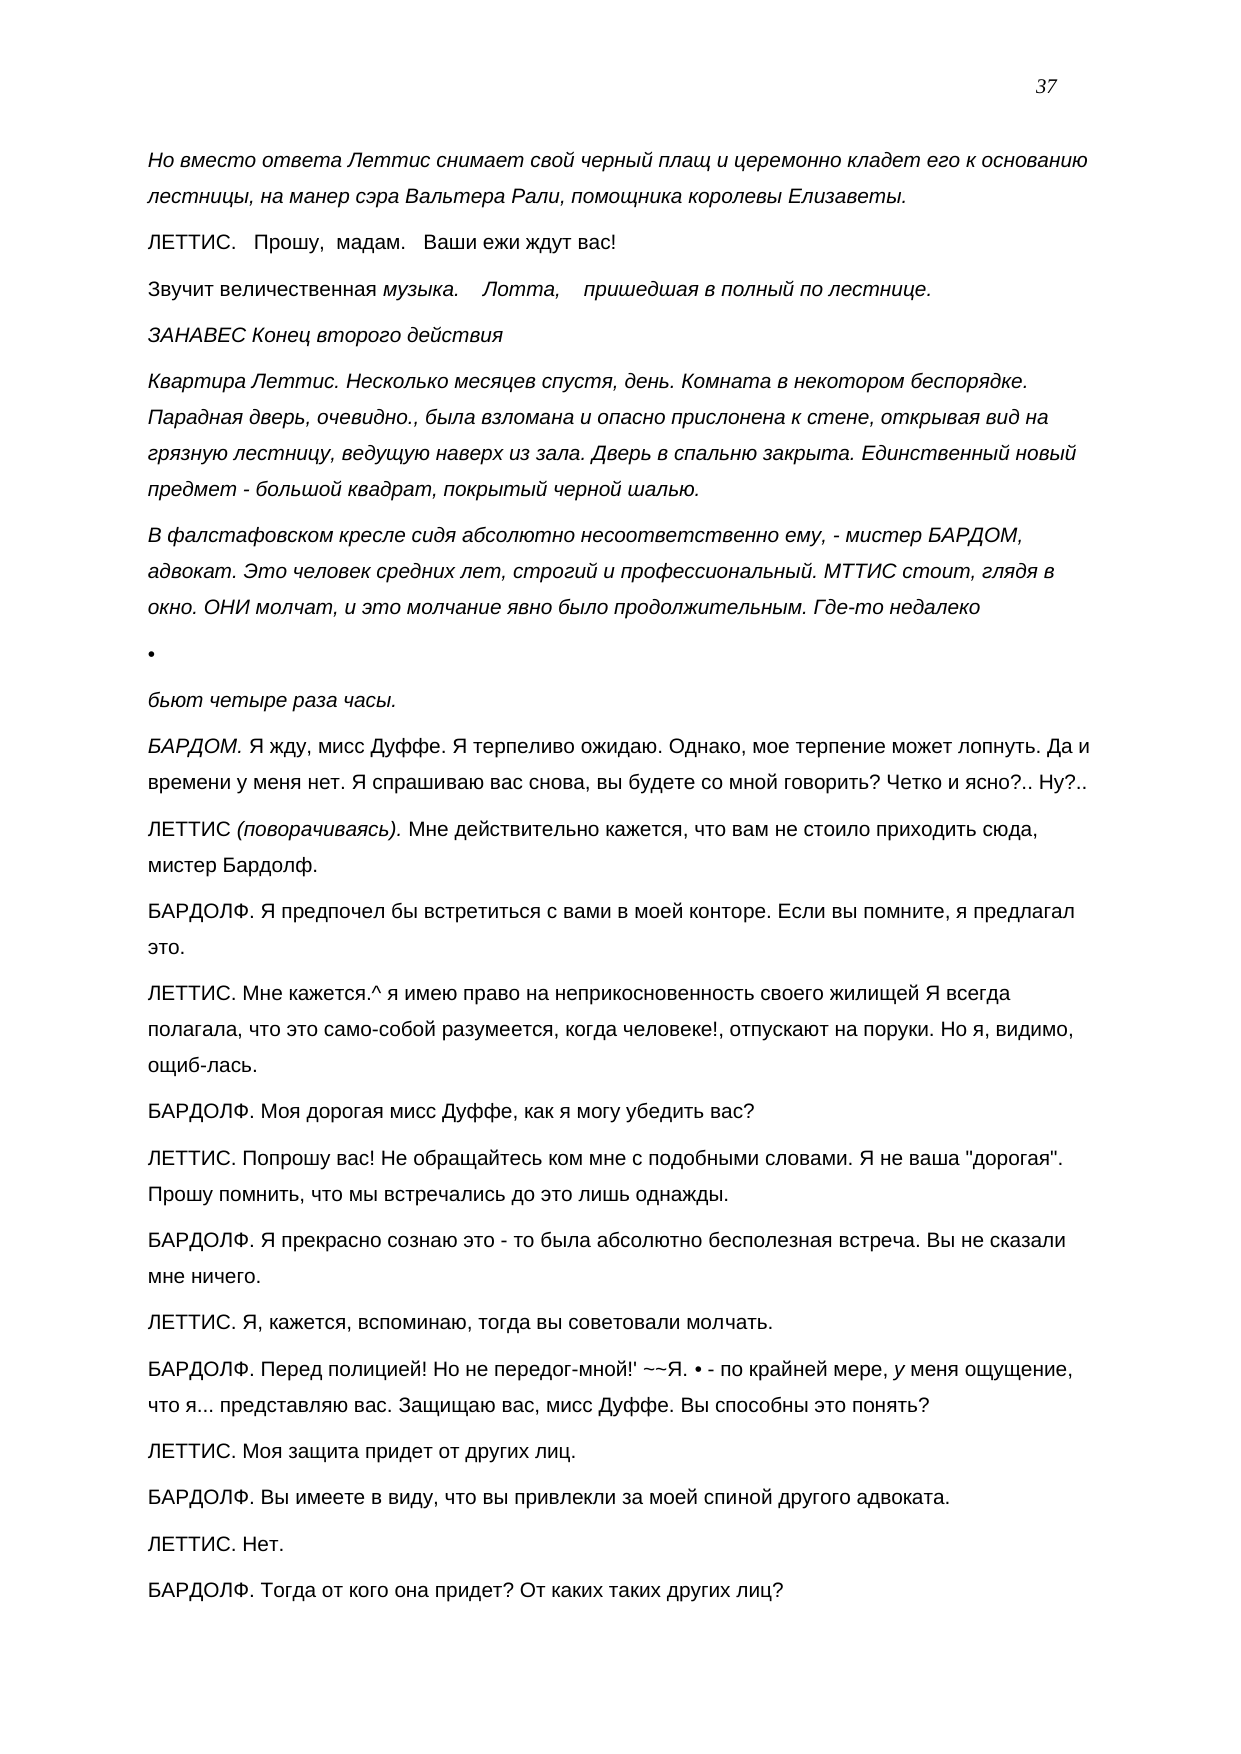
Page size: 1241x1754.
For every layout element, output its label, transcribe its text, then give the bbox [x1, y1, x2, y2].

text БАРДОЛФ. Тогда от кого она придет? От каких таких других лиц? [148, 1578, 1092, 1602]
text • [148, 641, 1092, 665]
text ЛЕТТИС. Я, кажется, вспоминаю, тогда вы советовали молчать. [148, 1310, 1092, 1334]
text БАРДОЛФ. Я прекрасно сознаю это - то была абсолютно бесполезная встреча. Вы не сказали мне ничего. [148, 1228, 1092, 1288]
text ЛЕТТИС. Нет. [148, 1532, 1092, 1556]
text ЛЕТТИС. Прошу, мадам. Ваши ежи ждут вас! [148, 230, 1092, 254]
text ЗАНАВЕС Конец второго действия [148, 323, 1092, 347]
text БАРДОЛФ. Вы имеете в виду, что вы привлекли за моей спиной другого адвоката. [148, 1485, 1092, 1509]
text БАРДОЛФ. Я предпочел бы встретиться с вами в моей конторе. Если вы помните, я предлагал это. [148, 899, 1092, 959]
text Звучит величественная музыка. Лотта, пришедшая в полный по лестнице. [148, 276, 1092, 300]
text БАРДОМ. Я жду, мисс Дуффе. Я терпеливо ожидаю. Однако, мое терпение может лопнуть. Да и времени у меня нет. Я спрашиваю вас снова, вы будете со мной говорить? Четко и ясно?.. Ну?.. [148, 734, 1092, 794]
text Но вместо ответа Леттис снимает свой черный плащ и церемонно кладет его к основанию лестницы, на манер сэра Вальтера Рали, помощника королевы Елизаветы. [148, 148, 1092, 208]
text Квартира Леттис. Несколько месяцев спустя, день. Комната в некотором беспорядке. Парадная дверь, очевидно., была взломана и опасно прислонена к стене, открывая вид на грязную лестницу, ведущую наверх из зала. Дверь в спальню закрыта. Единственный новый предмет - большой квадрат, покрытый черной шалью. [148, 369, 1092, 501]
text ЛЕТТИС. Мне кажется.^ я имею право на неприкосновенность своего жилищей Я всегда полагала, что это само-собой разумеется, когда человеке!, отпускают на поруки. Но я, видимо, ощиб-лась. [148, 981, 1092, 1077]
text БАРДОЛФ. Перед полицией! Но не передог-мной!' ~~Я. • - по крайней мере, у меня ощущение, что я... представляю вас. Защищаю вас, мисс Дуффе. Вы способны это понять? [148, 1357, 1092, 1416]
text В фалстафовском кресле сидя абсолютно несоответственно ему, - мистер БАРДОМ, адвокат. Это человек средних лет, строгий и профессиональный. МТТИС стоит, глядя в окно. ОНИ молчат, и это молчание явно было продолжительным. Где-то недалеко [148, 523, 1092, 619]
text ЛЕТТИС. Моя защита придет от других лиц. [148, 1439, 1092, 1463]
text БАРДОЛФ. Моя дорогая мисс Дуффе, как я могу убедить вас? [148, 1099, 1092, 1123]
text ЛЕТТИС. Попрошу вас! Не обращайтесь ком мне с подобными словами. Я не ваша "дорогая". Прошу помнить, что мы встречались до это лишь однажды. [148, 1146, 1092, 1206]
text бьют четыре раза часы. [148, 688, 1092, 712]
text ЛЕТТИС (поворачиваясь). Мне действительно кажется, что вам не стоило приходить сюда, мистер Бардолф. [148, 816, 1092, 876]
